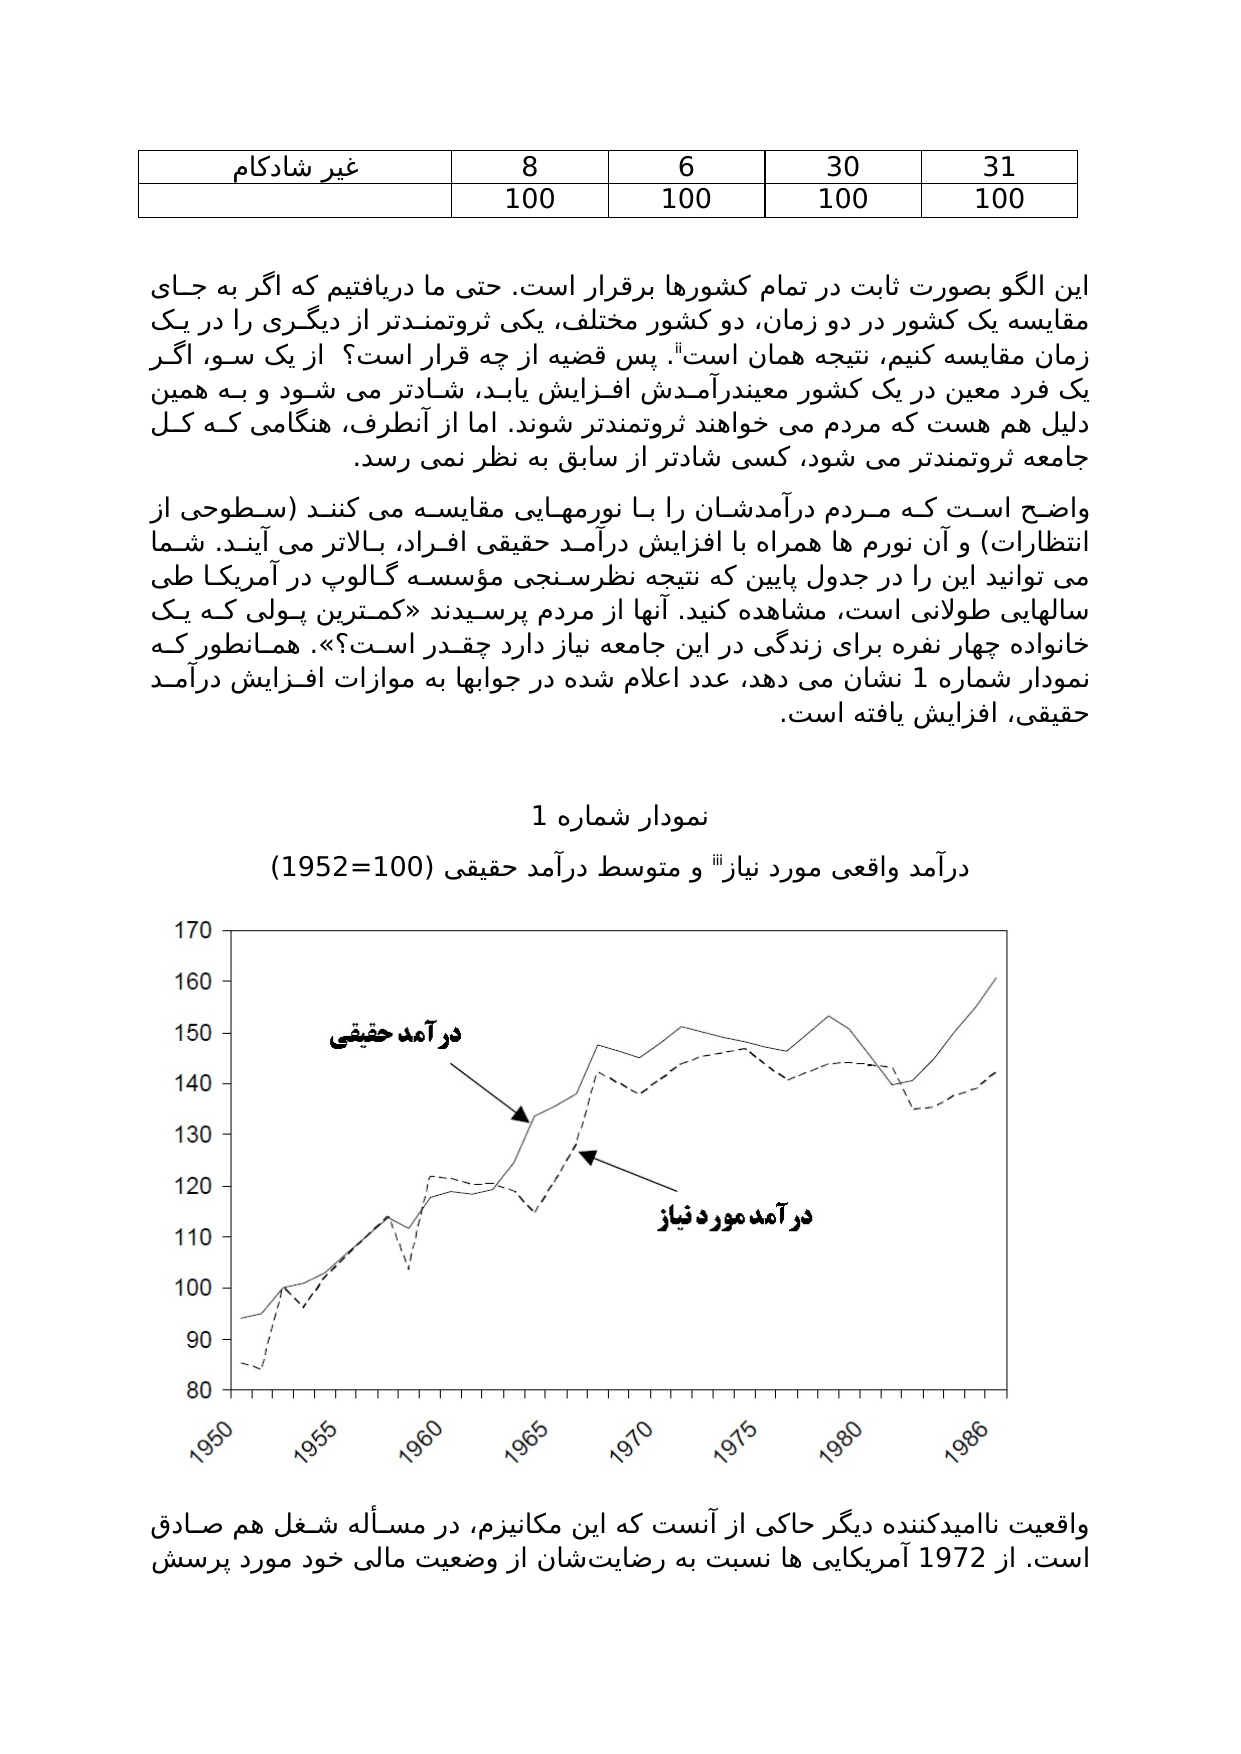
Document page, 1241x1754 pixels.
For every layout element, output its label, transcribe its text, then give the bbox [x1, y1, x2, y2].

text واضح است که مردم درآمدشان را با نورمهایی مقایسه می کنند (سطوحی از انتظارات) و آن نورم ها همراه با افزایش درآمد حقیقی افراد، بالاتر می آیند. شما می توانید این را در جدول پایین که نتیجه نظرسنجی مؤسسه گالوپ در آمریکا طی سالهایی طولانی است، مشاهده کنید. آنها از مردم پرسیدند «کمترین پولی که یک خانواده چهار نفره برای زندگی در این جامعه نیاز دارد چقدر است؟». همانطور که نمودار شماره 1 نشان می دهد، عدد اعلام شده در جوابها به موازات افزایش درآمد حقیقی، افزایش یافته است. [150, 492, 1090, 728]
text این الگو بصورت ثابت در تمام کشورها برقرار است. حتی ما دریافتیم که اگر به جای مقایسه یک کشور در دو زمان، دو کشور مختلف، یکی ثروتمندتر از دیگری را در یک زمان مقایسه کنیم، نتیجه همان است. پس قضیه از چه قرار است؟ از یک سو، اگر یک فرد معین در یک کشور معیندرآمدش افزایش یابد، شادتر می شود و به همین دلیل هم هست که مردم می خواهند ثروتمندتر شوند. اما از آنطرف، هنگامی که کل جامعه ثروتمندتر می شود، کسی شادتر از سابق به نظر نمی رسد. [150, 270, 1090, 473]
table_cell 100 [766, 184, 921, 217]
table_cell 37 57 6 [609, 151, 764, 183]
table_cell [139, 151, 451, 183]
table_cell 100 [452, 184, 608, 217]
table_cell 100 [922, 184, 1077, 217]
table_cell 100 [609, 184, 764, 217]
table_cell [139, 184, 451, 217]
table_cell 16 51 31 [922, 151, 1077, 183]
text درآمد واقعی مورد نیاز و متوسط درآمد حقیقی (100=1952) [150, 851, 1090, 884]
text نمودار شماره 1 [150, 800, 1090, 831]
table_cell 19 51 30 [766, 151, 921, 183]
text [150, 1508, 1090, 1574]
table_cell 39 53 8 [452, 151, 608, 183]
picture [150, 902, 1090, 1490]
